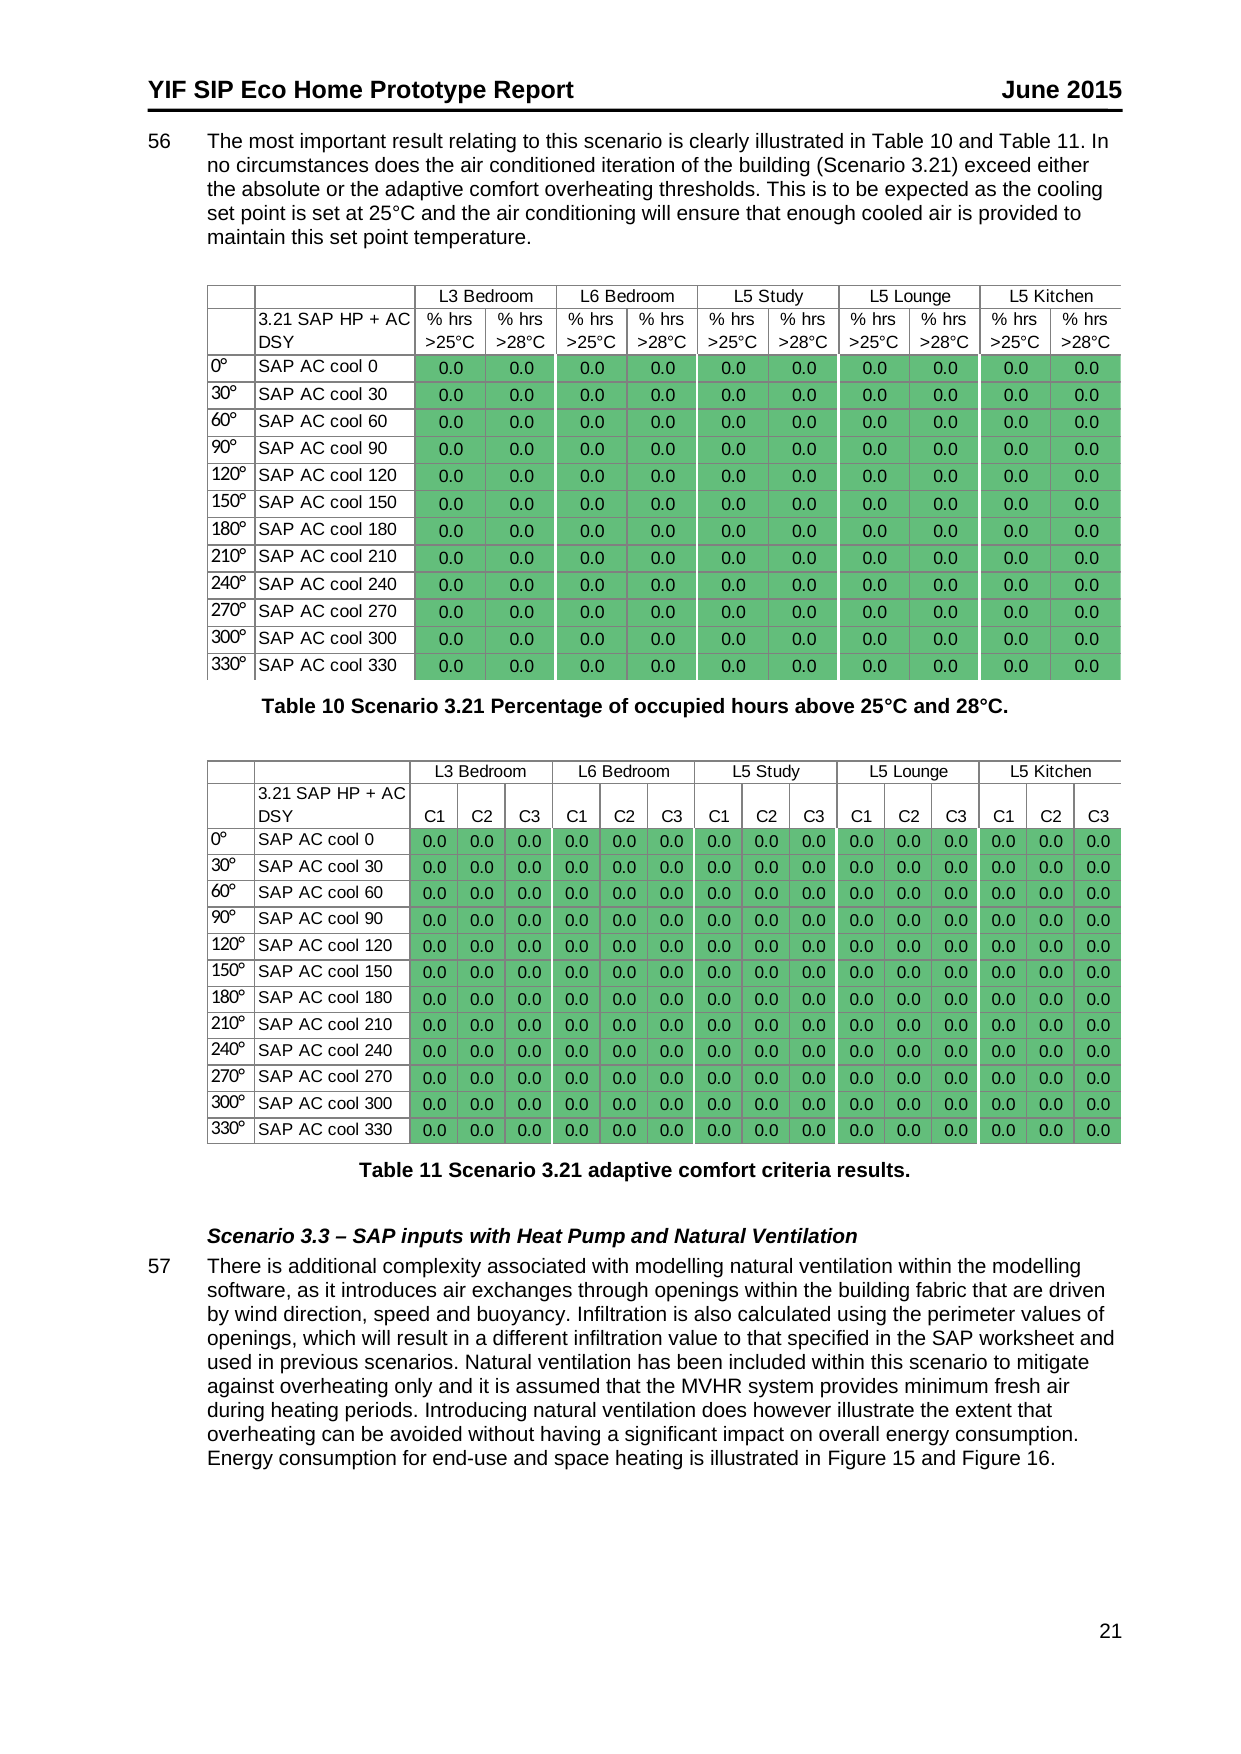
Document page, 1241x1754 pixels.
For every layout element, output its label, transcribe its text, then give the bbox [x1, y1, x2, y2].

text There is additional complexity associated with modelling natural ventilation within the modelling software, as it introduces air exchanges through openings within the building fabric that are driven by wind direction, speed and buoyancy. Infiltration is also calculated using the perimeter values of openings, which will result in a different infiltration value to that specified in the SAP worksheet and used in previous scenarios. Natural ventilation has been included within this scenario to mitigate against overheating only and it is assumed that the MVHR system provides minimum fresh air during heating periods. Introducing natural ventilation does however illustrate the extent that overheating can be avoided without having a significant impact on overall energy consumption. Energy consumption for end-use and space heating is illustrated in Figure 15 and Figure 16. [148, 1254, 1122, 1470]
text The most important result relating to this scenario is clearly illustrated in Table 10 and Table 11. In no circumstances does the air conditioned iteration of the building (Scenario 3.21) exceed either the absolute or the adaptive comfort overheating thresholds. This is to be expected as the cooling set point is set at 25°C and the air conditioning will ensure that enough cooled air is provided to maintain this set point temperature. [148, 129, 1122, 248]
text Table 10 Scenario 3.21 Percentage of occupied hours above 25°C and 28°C. [148, 694, 1122, 718]
text Table 11 Scenario 3.21 adaptive comfort criteria results. [148, 1157, 1122, 1181]
list Scenario 3.3 – SAP inputs with Heat Pump and Natural Ventilation [207, 1224, 1122, 1248]
